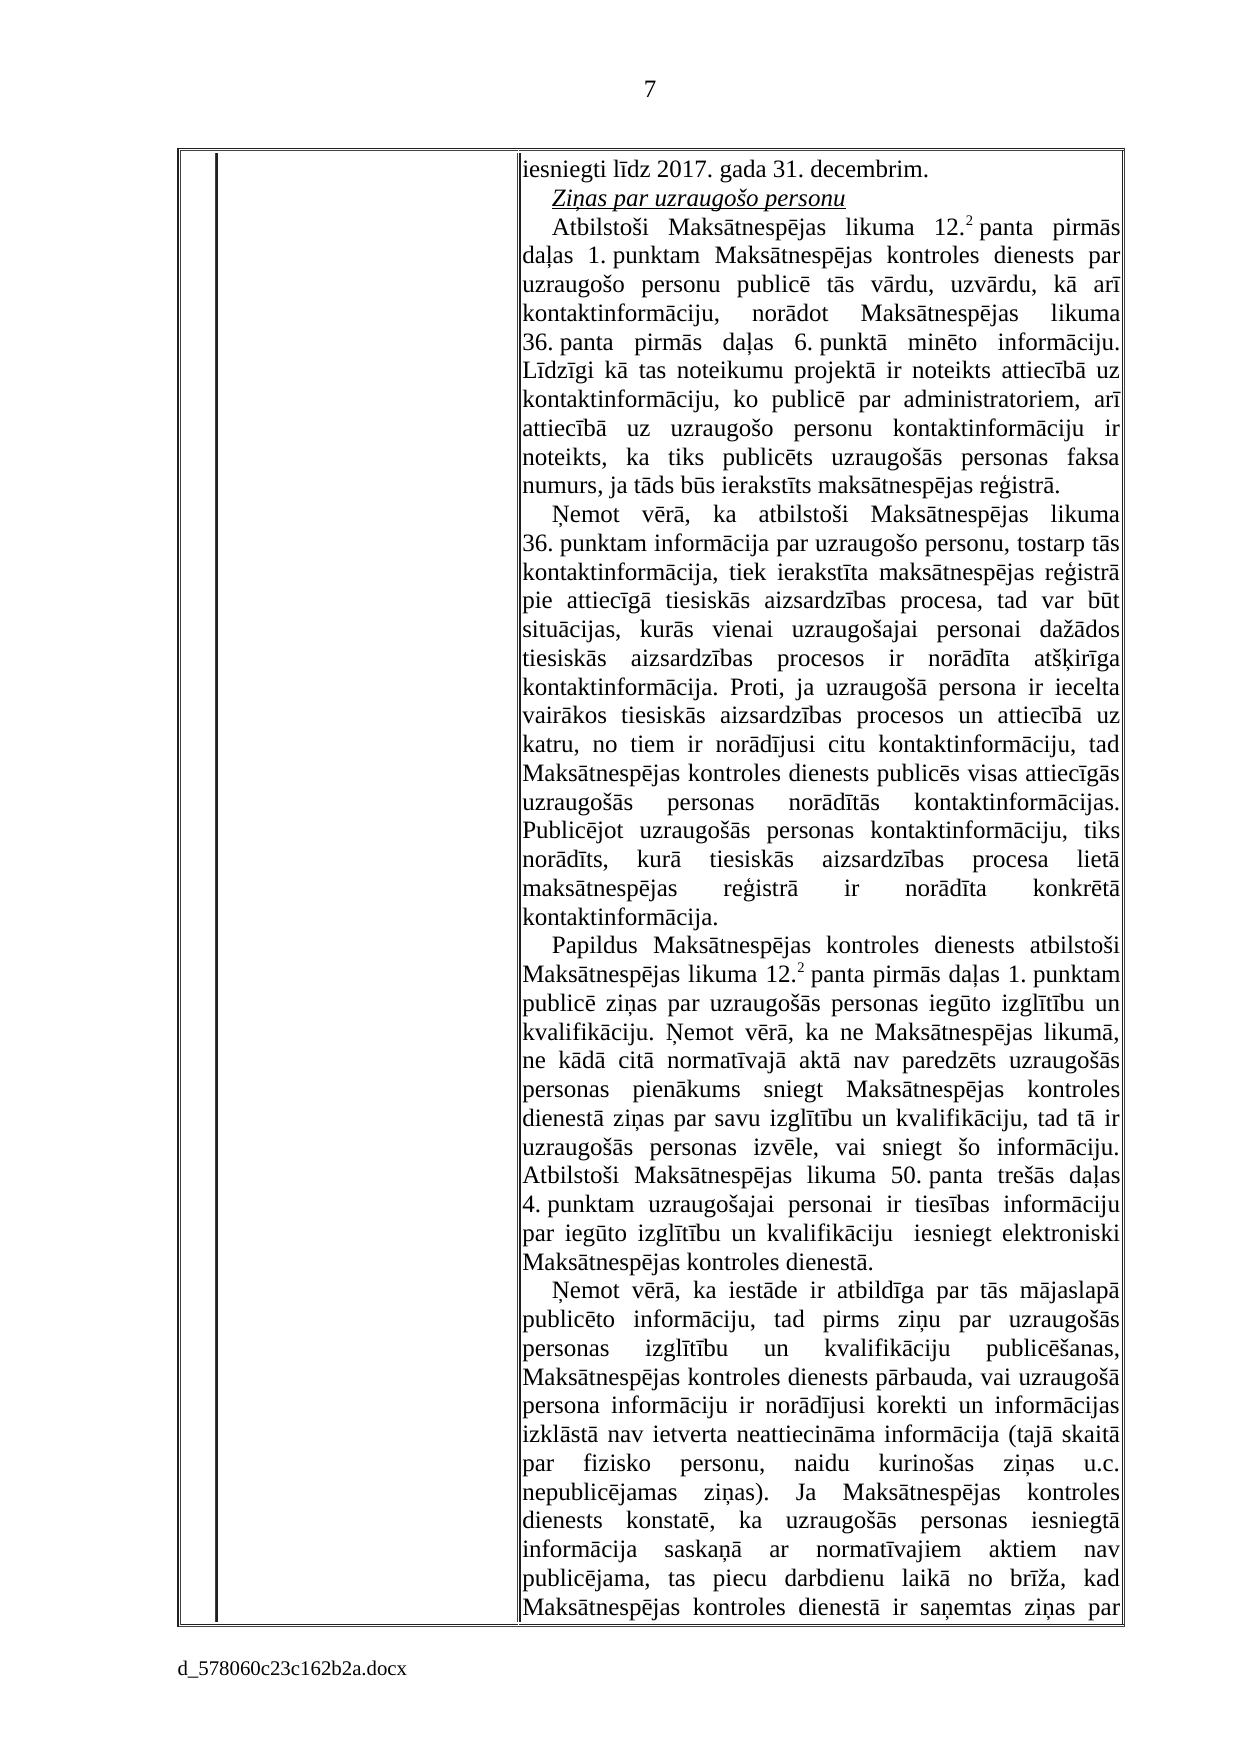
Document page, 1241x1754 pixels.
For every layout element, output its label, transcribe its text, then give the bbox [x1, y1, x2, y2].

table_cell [216, 149, 519, 1623]
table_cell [519, 151, 1122, 1623]
table_cell 2. [181, 151, 216, 1623]
